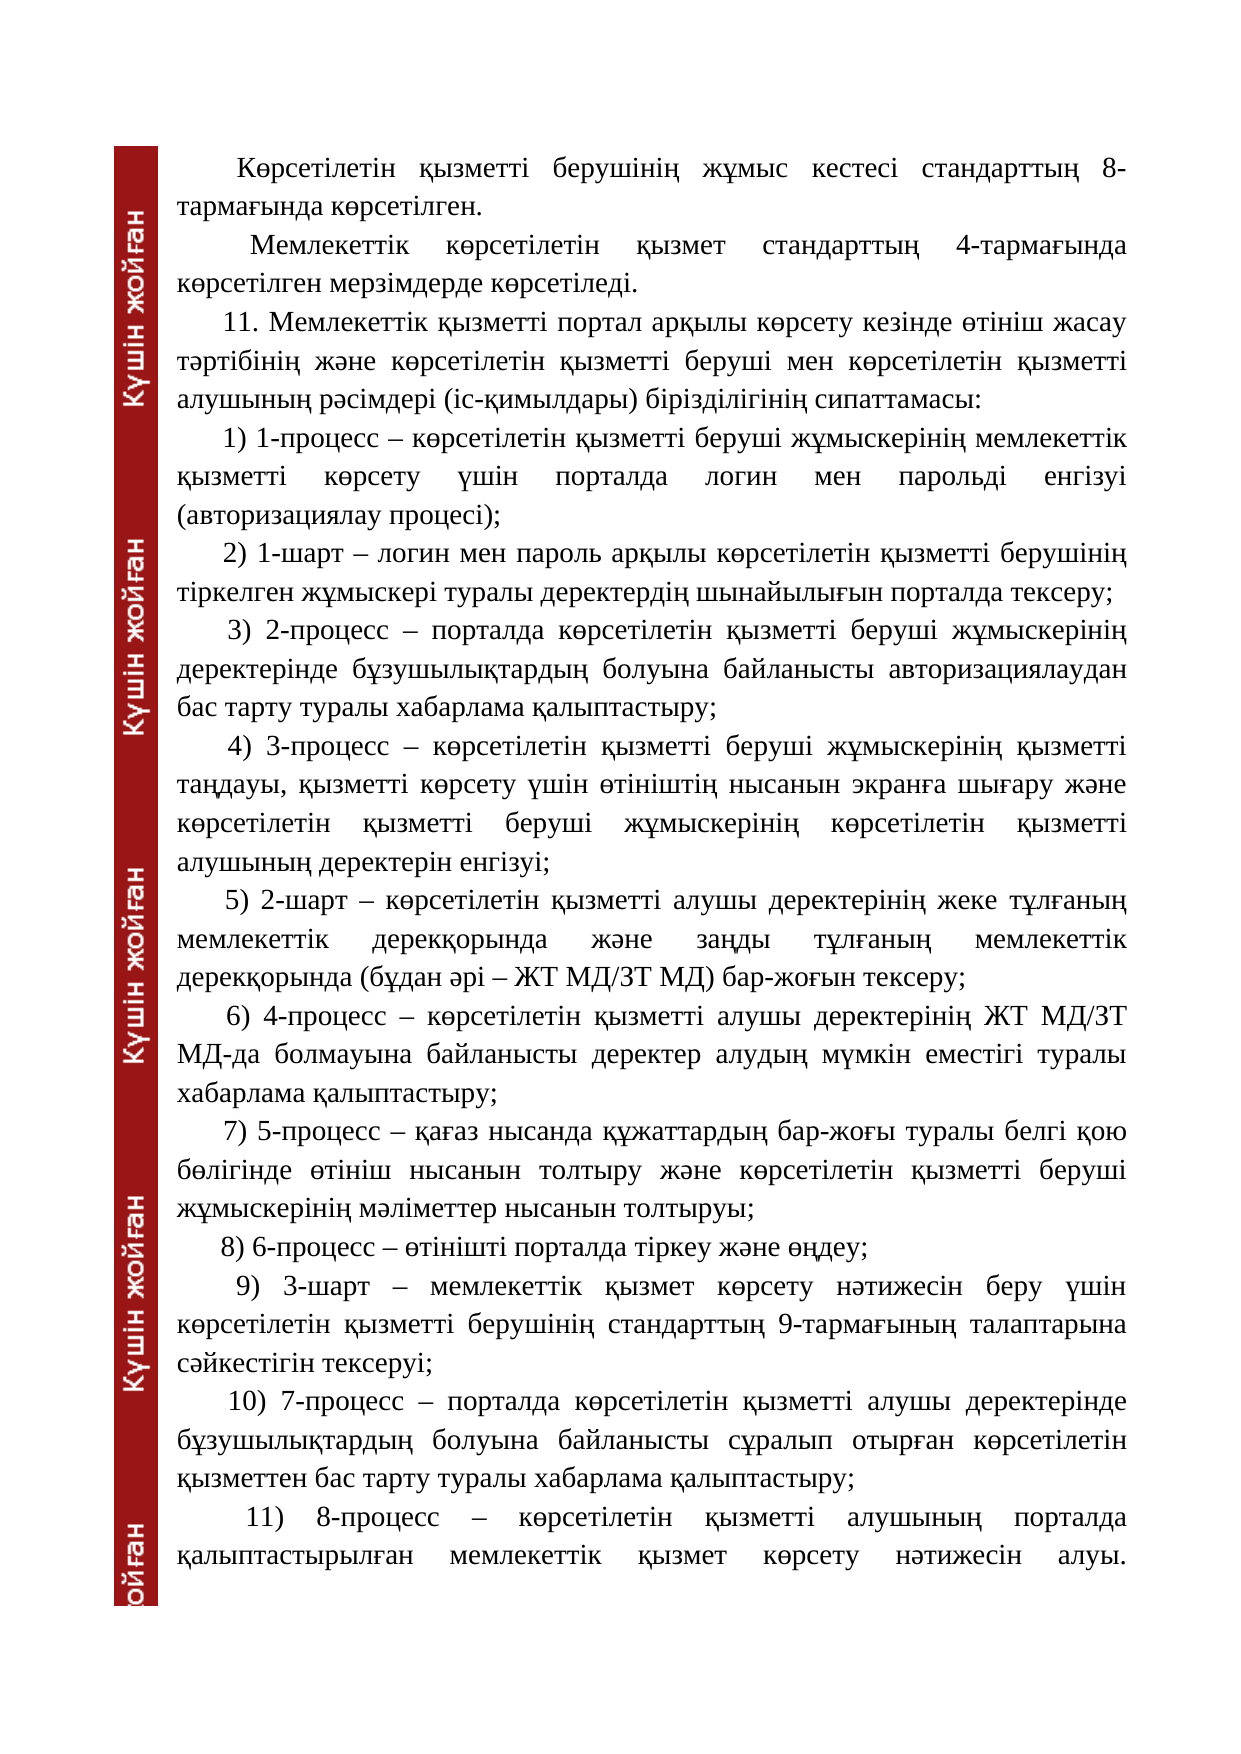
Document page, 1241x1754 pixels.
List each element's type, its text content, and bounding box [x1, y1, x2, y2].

picture [114, 607, 158, 612]
picture [114, 1571, 158, 1606]
text Мемлекеттік көрсетілетін қызмет стандарттың 4-тармағында көрсетілген мерзімдерде көрсетіледі. [112, 227, 1128, 299]
text 1) 1-процесс – көрсетілетін қызметті беруші жұмыскерінің мемлекеттік қызметті көрсету үшін порталда логин мен парольді енгізуі (авторизациялау процесі); [112, 420, 1128, 530]
text 3) 2-процесс – порталда көрсетілетін қызметті беруші жұмыскерінің деректерінде бұзушылықтардың болуына байланысты авторизациялаудан бас тарту туралы хабарлама қалыптастыру; [112, 612, 1128, 723]
picture [114, 877, 158, 882]
picture [114, 146, 158, 150]
text 7) 5-процесс – қағаз нысанда құжаттардың бар-жоғы туралы белгі қою бөлігінде өтініш нысанын толтыру және көрсетілетін қызметті беруші жұмыскерінің мәліметтер нысанын толтыруы; [112, 1113, 1128, 1224]
picture [114, 1224, 158, 1229]
text 4) 3-процесс – көрсетілетін қызметті беруші жұмыскерінің қызметті таңдауы, қызметті көрсету үшін өтініштің нысанын экранға шығару және көрсетілетін қызметті беруші жұмыскерінің көрсетілетін қызметті алушының деректерін енгізуі; [112, 728, 1128, 877]
text 11. Мемлекеттік қызметті портал арқылы көрсету кезінде өтініш жасау тәртібінің және көрсетілетін қызметті беруші мен көрсетілетін қызметті алушының рәсімдері (іс-қимылдары) бірізділігінің сипаттамасы: [112, 304, 1128, 415]
text 10) 7-процесс – порталда көрсетілетін қызметті алушы деректерінде бұзушылықтардың болуына байланысты сұралып отырған көрсетілетін қызметтен бас тарту туралы хабарлама қалыптастыру; [112, 1383, 1128, 1494]
picture [114, 1108, 158, 1113]
text Көрсетілетін қызметті берушінің жұмыс кестесі стандарттың 8-тармағында көрсетілген. [112, 150, 1128, 222]
picture [114, 1378, 158, 1383]
picture [114, 415, 158, 420]
picture [114, 222, 158, 227]
text 9) 3-шарт – мемлекеттік қызмет көрсету нәтижесін беру үшін көрсетілетін қызметті берушінің стандарттың 9-тармағының талаптарына сәйкестігін тексеруі; [112, 1268, 1128, 1378]
text 8) 6-процесс – өтінішті порталда тіркеу және өңдеу; [112, 1229, 1128, 1263]
picture [114, 1263, 158, 1268]
picture [114, 723, 158, 728]
picture [114, 1494, 158, 1499]
text 6) 4-процесс – көрсетілетін қызметті алушы деректерінің ЖТ МД/ЗТ МД-да болмауына байланысты деректер алудың мүмкін еместігі туралы хабарлама қалыптастыру; [112, 998, 1128, 1108]
picture [114, 299, 158, 304]
text 5) 2-шарт – көрсетілетін қызметті алушы деректерінің жеке тұлғаның мемлекеттік дерекқорында және заңды тұлғаның мемлекеттік дерекқорында (бұдан әрі – ЖТ МД/ЗТ МД) бар-жоғын тексеру; [112, 882, 1128, 993]
picture [114, 530, 158, 535]
text 2) 1-шарт – логин мен пароль арқылы көрсетілетін қызметті берушінің тіркелген жұмыскері туралы деректердің шынайылығын порталда тексеру; [112, 535, 1128, 607]
picture [114, 993, 158, 998]
